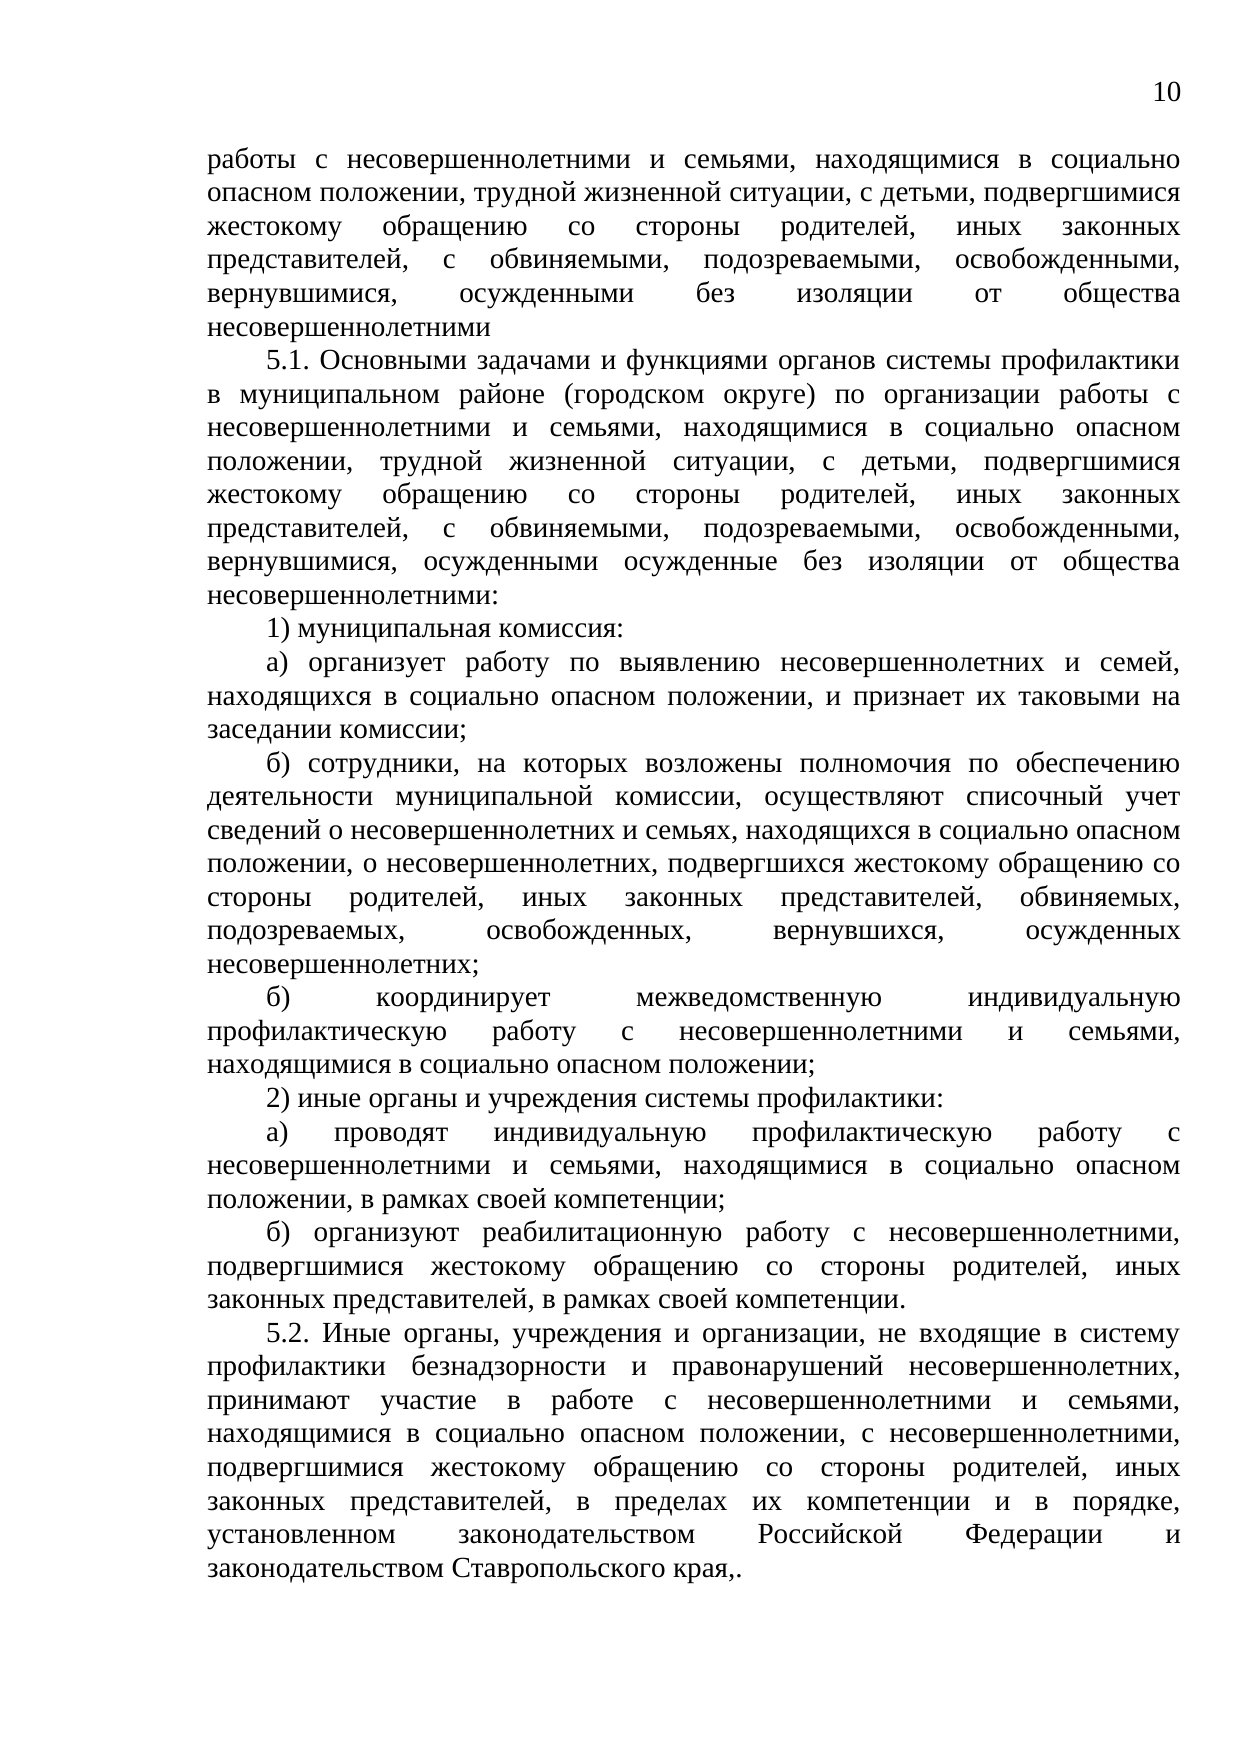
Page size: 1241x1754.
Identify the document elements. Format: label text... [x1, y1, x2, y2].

text а) организует работу по выявлению несовершеннолетних и семей, находящихся в социально опасном положении, и признает их таковыми на заседании комиссии; [207, 644, 1181, 745]
text 5.2. Иные органы, учреждения и организации, не входящие в систему профилактики безнадзорности и правонарушений несовершеннолетних, принимают участие в работе с несовершеннолетними и семьями, находящимися в социально опасном положении, с несовершеннолетними, подвергшимися жестокому обращению со стороны родителей, иных законных представителей, в пределах их компетенции и в порядке, установленном законодательством Российской Федерации и законодательством Ставропольского края,. [207, 1315, 1181, 1583]
text а) проводят индивидуальную профилактическую работу с несовершеннолетними и семьями, находящимися в социально опасном положении, в рамках своей компетенции; [207, 1114, 1181, 1214]
text 5.1. Основными задачами и функциями органов системы профилактики в муниципальном районе (городском округе) по организации работы с несовершеннолетними и семьями, находящимися в социально опасном положении, трудной жизненной ситуации, с детьми, подвергшимися жестокому обращению со стороны родителей, иных законных представителей, с обвиняемыми, подозреваемыми, освобожденными, вернувшимися, осужденными осужденные без изоляции от общества несовершеннолетними: [207, 342, 1181, 611]
text 2) иные органы и учреждения системы профилактики: [207, 1080, 1181, 1114]
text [207, 141, 1181, 342]
text б) организуют реабилитационную работу с несовершеннолетними, подвергшимися жестокому обращению со стороны родителей, иных законных представителей, в рамках своей компетенции. [207, 1214, 1181, 1315]
text б) сотрудники, на которых возложены полномочия по обеспечению деятельности муниципальной комиссии, осуществляют списочный учет сведений о несовершеннолетних и семьях, находящихся в социально опасном положении, о несовершеннолетних, подвергшихся жестокому обращению со стороны родителей, иных законных представителей, обвиняемых, подозреваемых, освобожденных, вернувшихся, осужденных несовершеннолетних; [207, 745, 1181, 979]
text 1) муниципальная комиссия: [207, 611, 1181, 644]
text б) координирует межведомственную индивидуальную профилактическую работу с несовершеннолетними и семьями, находящимися в социально опасном положении; [207, 979, 1181, 1080]
